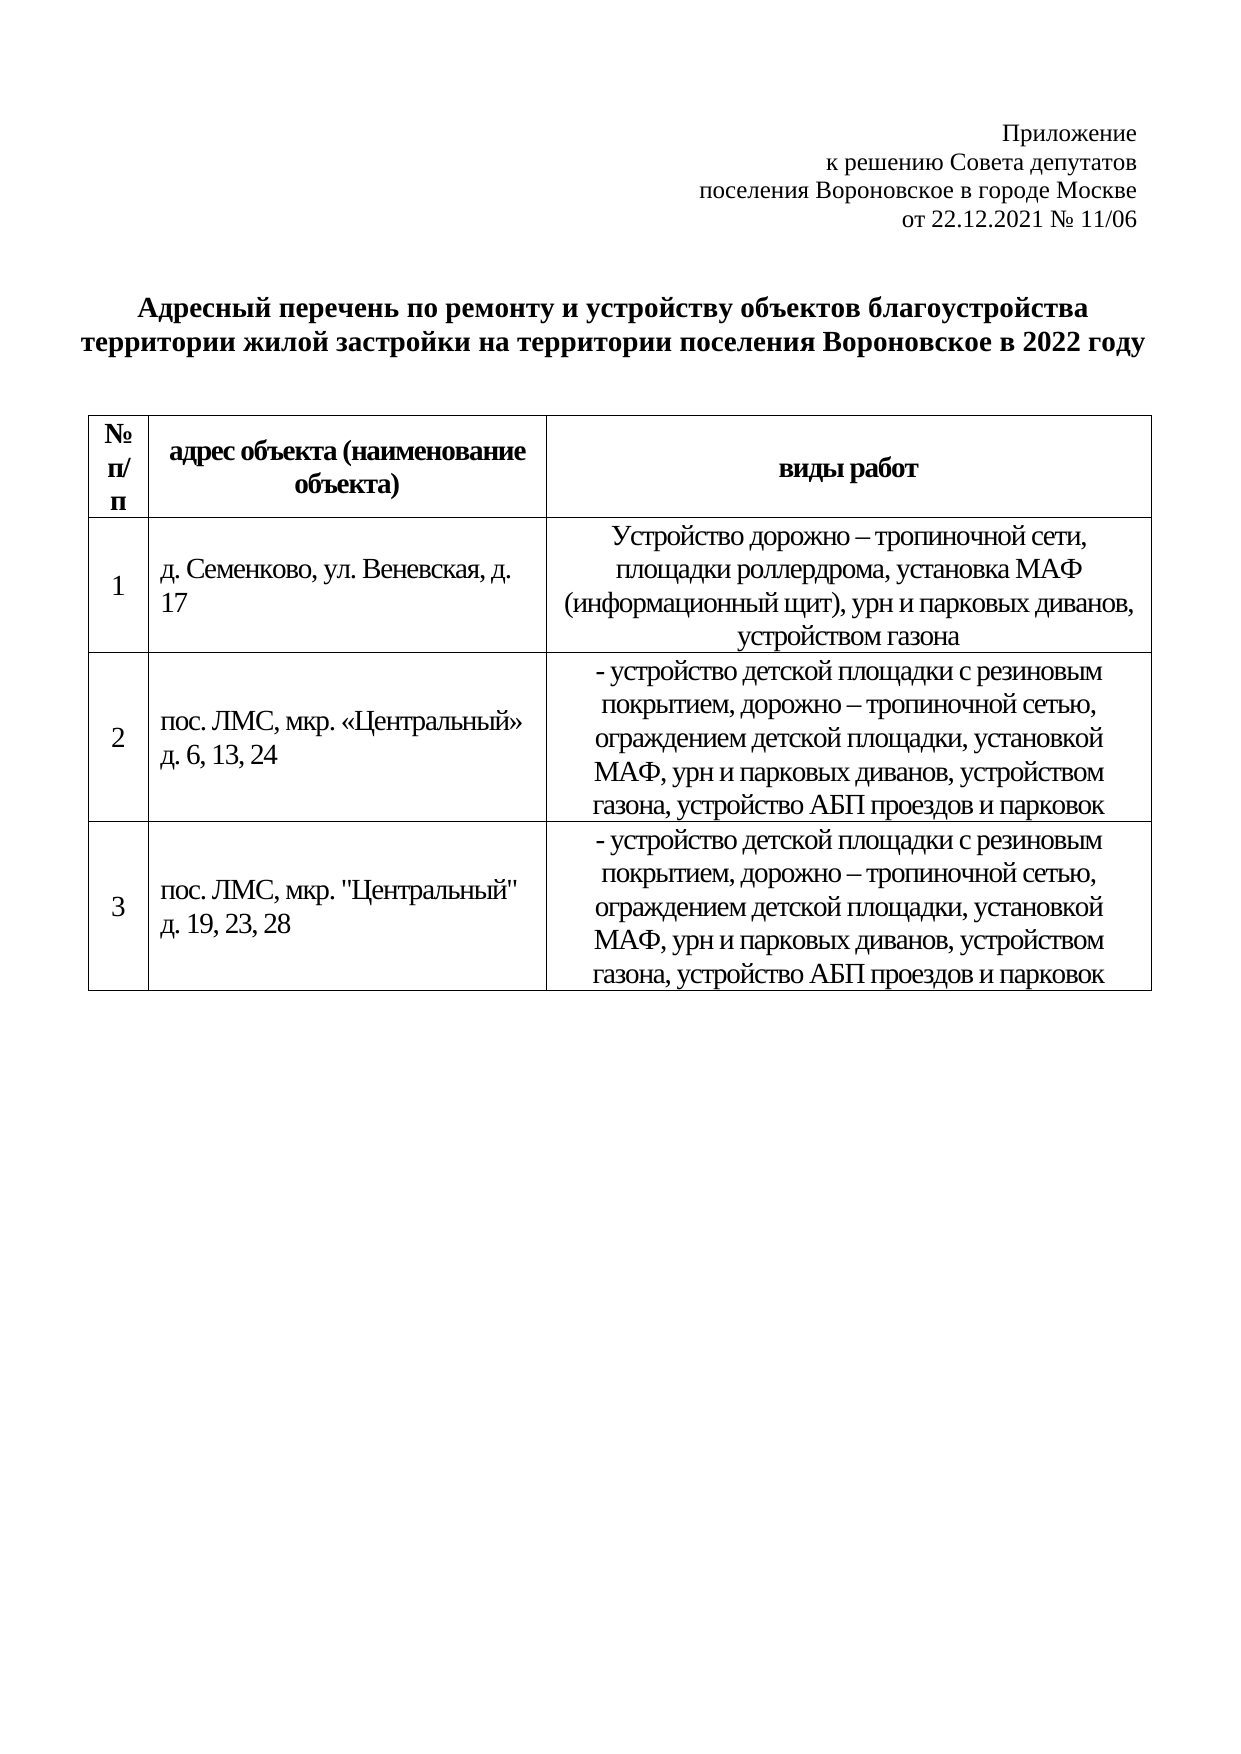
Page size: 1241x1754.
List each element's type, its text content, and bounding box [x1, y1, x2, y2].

text к решению Совета депутатов [133, 147, 1137, 176]
table_cell Устройство дорожно – тропиночной сети, площадки роллердрома, установка МАФ (информационный щит), урн и парковых диванов, устройством газона [547, 518, 1151, 652]
table_cell 3 [89, 822, 148, 989]
table_header № п/п [89, 416, 148, 517]
text поселения Вороновское в городе Москве [133, 176, 1137, 204]
table_cell д. Семенково, ул. Веневская, д. 17 [149, 518, 546, 652]
table_cell - устройство детской площадки с резиновым покрытием, дорожно – тропиночной сетью, ограждением детской площадки, установкой МАФ, урн и парковых диванов, устройством газона, устройство АБП проездов и парковок [547, 822, 1151, 989]
table_cell - устройство детской площадки с резиновым покрытием, дорожно – тропиночной сетью, ограждением детской площадки, установкой МАФ, урн и парковых диванов, устройством газона, устройство АБП проездов и парковок [547, 653, 1151, 821]
table_cell пос. ЛМС, мкр. «Центральный» д. 6, 13, 24 [149, 653, 546, 821]
table_cell 2 [89, 653, 148, 821]
table_header виды работ [547, 416, 1151, 517]
table_header адрес объекта (наименование объекта) [149, 416, 546, 517]
text Приложение [133, 118, 1137, 147]
table_cell 1 [89, 518, 148, 652]
table_cell пос. ЛМС, мкр. "Центральный" д. 19, 23, 28 [149, 822, 546, 989]
text от 22.12.2021 № 11/06 [133, 204, 1137, 233]
text Адресный перечень по ремонту и устройству объектов благоустройства территории жилой застройки на территории поселения Вороновское в 2022 году [74, 291, 1152, 358]
